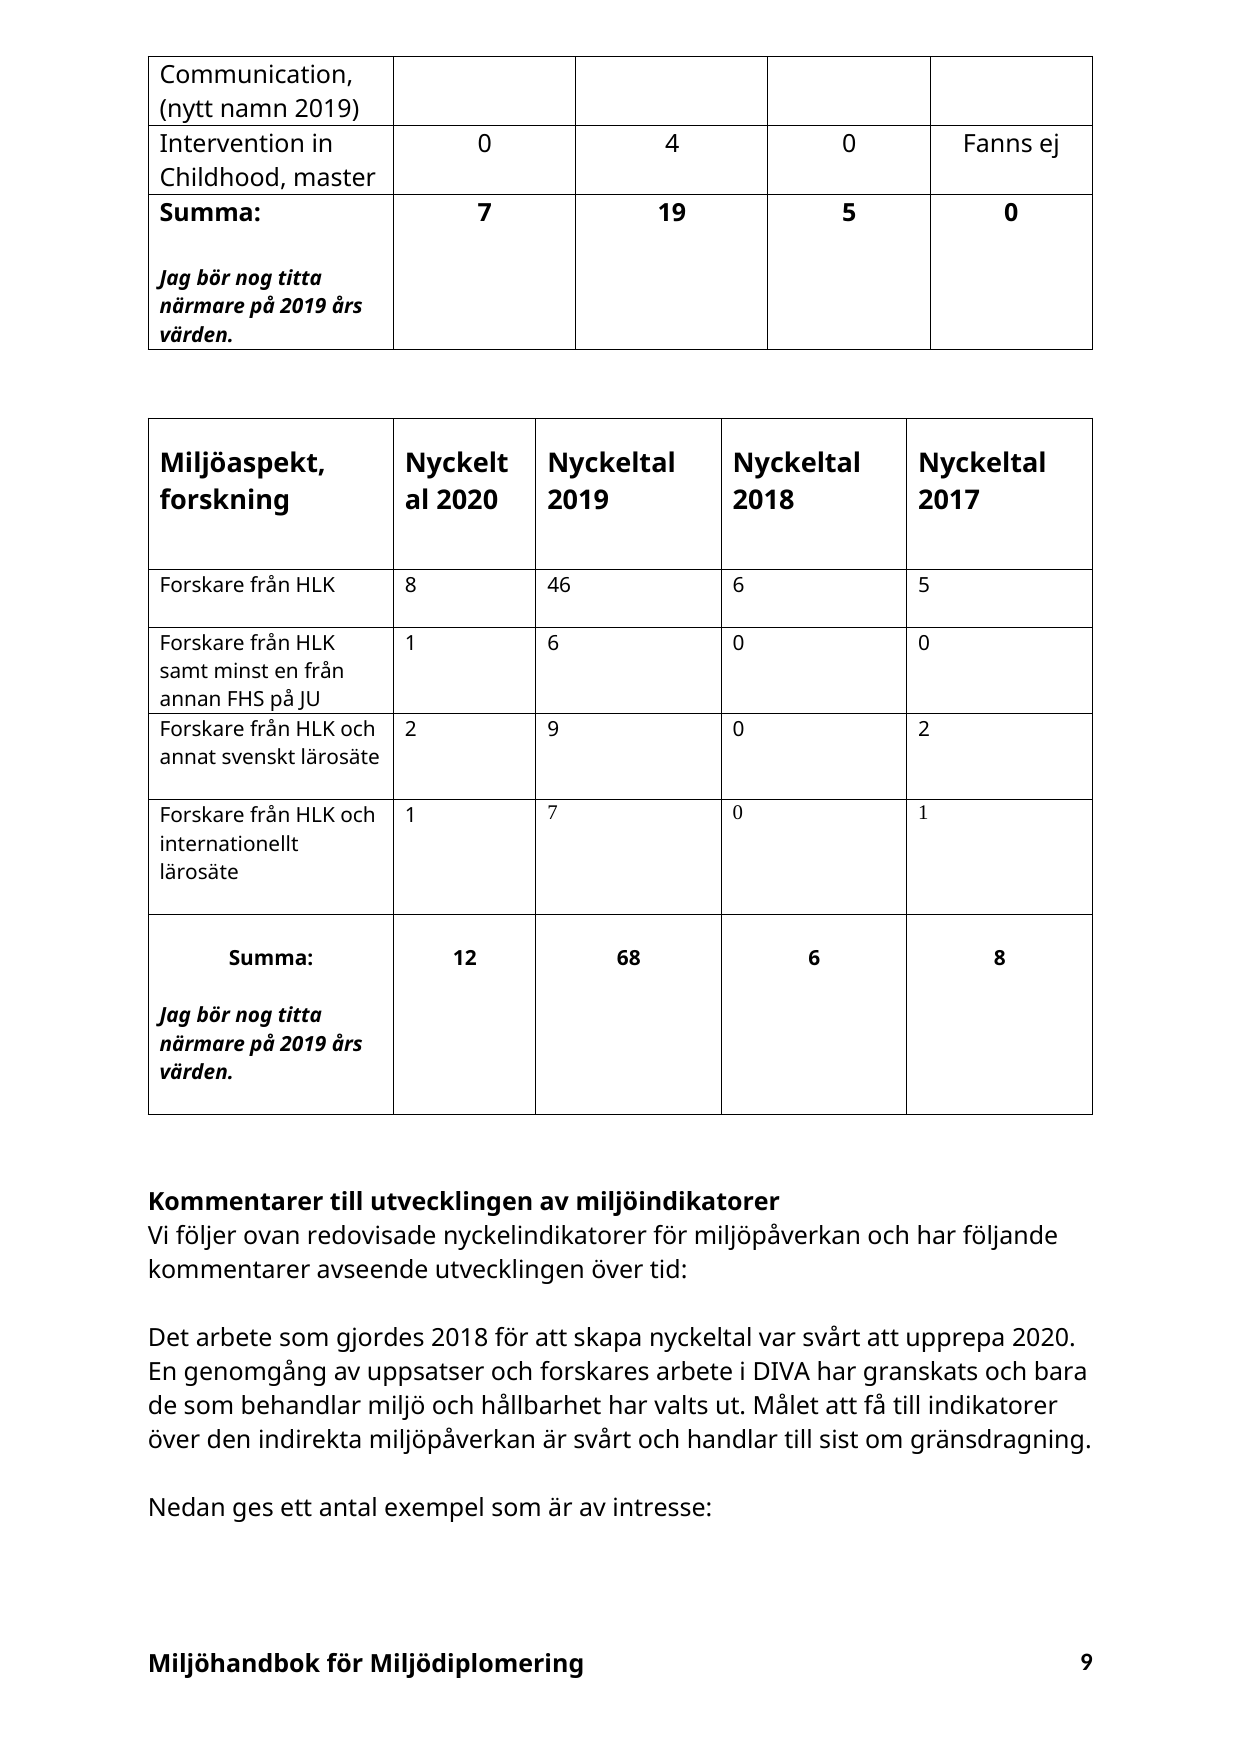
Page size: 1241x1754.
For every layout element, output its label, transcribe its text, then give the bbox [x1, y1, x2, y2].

table_cell 7 [394, 57, 575, 125]
table_cell 4 [576, 126, 767, 194]
table_cell 0 [722, 628, 906, 713]
table_header Nyckeltal 2018 [722, 419, 906, 569]
table_cell 0 [768, 57, 930, 125]
table_cell Summa: Jag bör nog titta närmare på 2019 års värden. [149, 915, 393, 1114]
text Nedan ges ett antal exempel som är av intresse: [148, 1490, 1093, 1524]
text Vi följer ovan redovisade nyckelindikatorer för miljöpåverkan och har följande kommentarer avseende utvecklingen över tid: [148, 1217, 1093, 1286]
table_cell 5 [768, 195, 930, 348]
table_cell 6 [536, 628, 721, 713]
table_header Nyckeltal 2017 [907, 419, 1092, 569]
text Kommentarer till utvecklingen av miljöindikatorer [148, 1183, 1093, 1217]
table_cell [149, 57, 393, 125]
table_cell 1 [907, 800, 1092, 914]
table_cell 0 [394, 126, 575, 194]
table_cell Forskare från HLK [149, 570, 393, 627]
table_cell Forskare från HLK samt minst en från annan FHS på JU [149, 628, 393, 713]
table_cell 1 [394, 800, 535, 914]
table_cell 2 [394, 714, 535, 799]
table_cell Intervention in Childhood, master [149, 126, 393, 194]
table_cell Summa: Jag bör nog titta närmare på 2019 års värden. [149, 195, 393, 348]
table_cell 68 [536, 915, 721, 1114]
table_header Miljöaspekt, forskning [149, 419, 393, 569]
table_cell 7 [394, 195, 575, 348]
table_header Nyckeltal 2019 [536, 419, 721, 569]
table_cell 4 [576, 57, 767, 125]
table_cell 0 [722, 714, 906, 799]
table_cell Forskare från HLK och annat svenskt lärosäte [149, 714, 393, 799]
table_cell 6 [722, 915, 906, 1114]
table_cell Forskare från HLK och internationellt lärosäte [149, 800, 393, 914]
table_cell 0 [768, 126, 930, 194]
table_cell 46 [536, 570, 721, 627]
table_cell 12 [394, 915, 535, 1114]
text Det arbete som gjordes 2018 för att skapa nyckeltal var svårt att upprepa 2020. En genomgång av uppsatser och forskares arbete i DIVA har granskats och bara de som behandlar miljö och hållbarhet har valts ut. Målet att få till indikatorer över den indirekta miljöpåverkan är svårt och handlar till sist om gränsdragning. [148, 1319, 1093, 1456]
table_cell 0 [907, 628, 1092, 713]
table_cell 1 [394, 628, 535, 713]
table_cell 19 [576, 195, 767, 348]
table_cell 9 [536, 714, 721, 799]
table_cell 2 [907, 714, 1092, 799]
table_cell Fanns ej [931, 126, 1092, 194]
table_cell 5 [907, 570, 1092, 627]
table_cell 6 [722, 570, 906, 627]
table_cell 0 [722, 800, 906, 914]
table_cell 7 [536, 800, 721, 914]
table_header Nyckeltal 2020 [394, 419, 535, 569]
table_cell 8 [394, 570, 535, 627]
table_cell 0 [931, 195, 1092, 348]
table_cell 0 [931, 57, 1092, 125]
table_cell 8 [907, 915, 1092, 1114]
